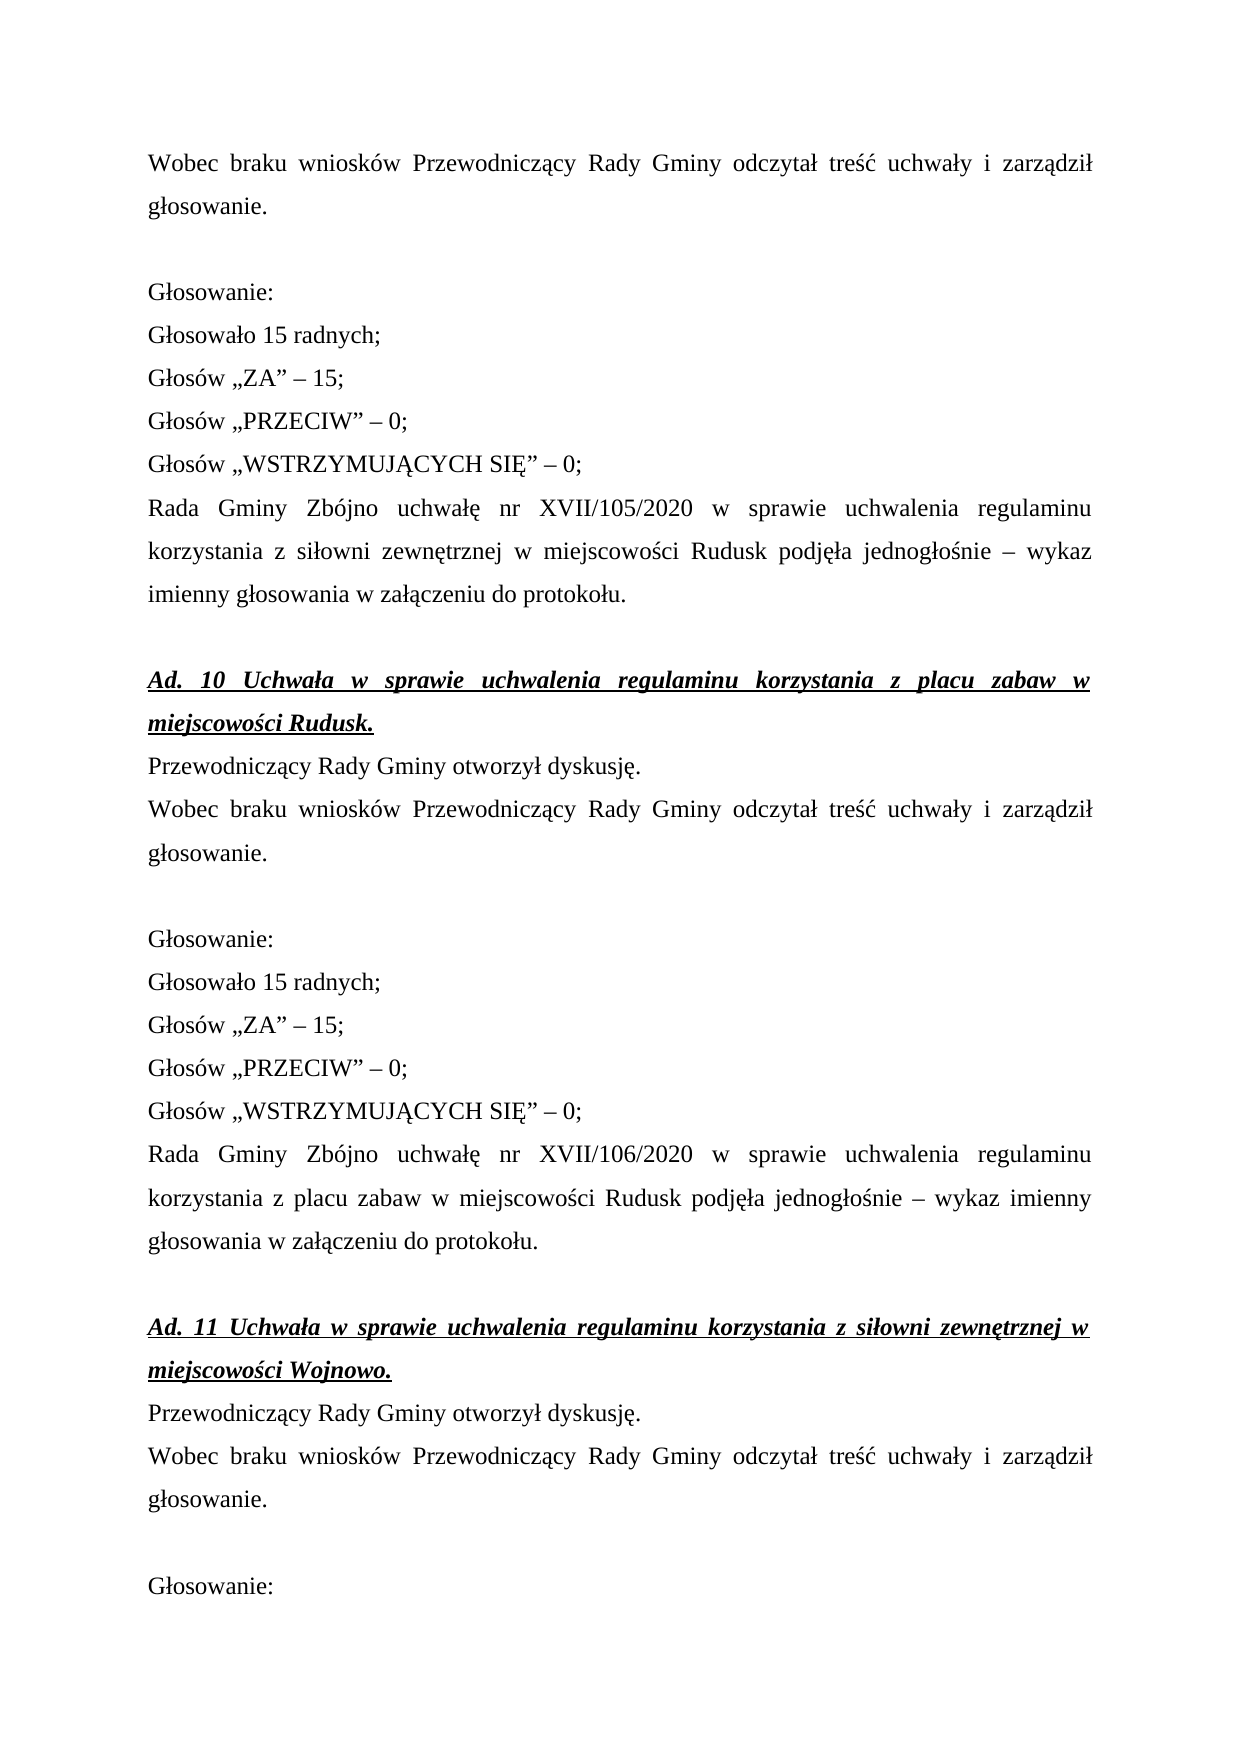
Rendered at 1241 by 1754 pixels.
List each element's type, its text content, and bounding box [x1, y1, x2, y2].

text Głosów „PRZECIW” – 0; [148, 1053, 1093, 1082]
text Rada Gminy Zbójno uchwałę nr XVII/106/2020 w sprawie uchwalenia regulaminu korzystania z placu zabaw w miejscowości Rudusk podjęła jednogłośnie – wykaz imienny głosowania w załączeniu do protokołu. [148, 1139, 1093, 1254]
text Głosowało 15 radnych; [148, 967, 1093, 996]
text Głosowało 15 radnych; [148, 320, 1093, 349]
text Głosów „WSTRZYMUJĄCYCH SIĘ” – 0; [148, 1096, 1093, 1125]
text Przewodniczący Rady Gminy otworzył dyskusję. [148, 751, 1093, 780]
text Głosów „PRZECIW” – 0; [148, 406, 1093, 435]
text Głosowanie: [148, 277, 1093, 306]
text Wobec braku wniosków Przewodniczący Rady Gminy odczytał treść uchwały i zarządził głosowanie. [148, 1441, 1093, 1513]
text Głosów „ZA” – 15; [148, 1010, 1093, 1039]
text Wobec braku wniosków Przewodniczący Rady Gminy odczytał treść uchwały i zarządził głosowanie. [148, 148, 1093, 219]
text Rada Gminy Zbójno uchwałę nr XVII/105/2020 w sprawie uchwalenia regulaminu korzystania z siłowni zewnętrznej w miejscowości Rudusk podjęła jednogłośnie – wykaz imienny głosowania w załączeniu do protokołu. [148, 493, 1093, 608]
text Wobec braku wniosków Przewodniczący Rady Gminy odczytał treść uchwały i zarządził głosowanie. [148, 794, 1093, 866]
text Głosowanie: [148, 924, 1093, 953]
text Głosów „WSTRZYMUJĄCYCH SIĘ” – 0; [148, 449, 1093, 478]
text Głosów „ZA” – 15; [148, 363, 1093, 392]
text Ad. 10 Uchwała w sprawie uchwalenia regulaminu korzystania z placu zabaw w miejscowości Rudusk. [148, 665, 1093, 737]
text Ad. 11 Uchwała w sprawie uchwalenia regulaminu korzystania z siłowni zewnętrznej w miejscowości Wojnowo. [148, 1312, 1093, 1384]
text Przewodniczący Rady Gminy otworzył dyskusję. [148, 1398, 1093, 1427]
text Głosowanie: [148, 1571, 1093, 1599]
